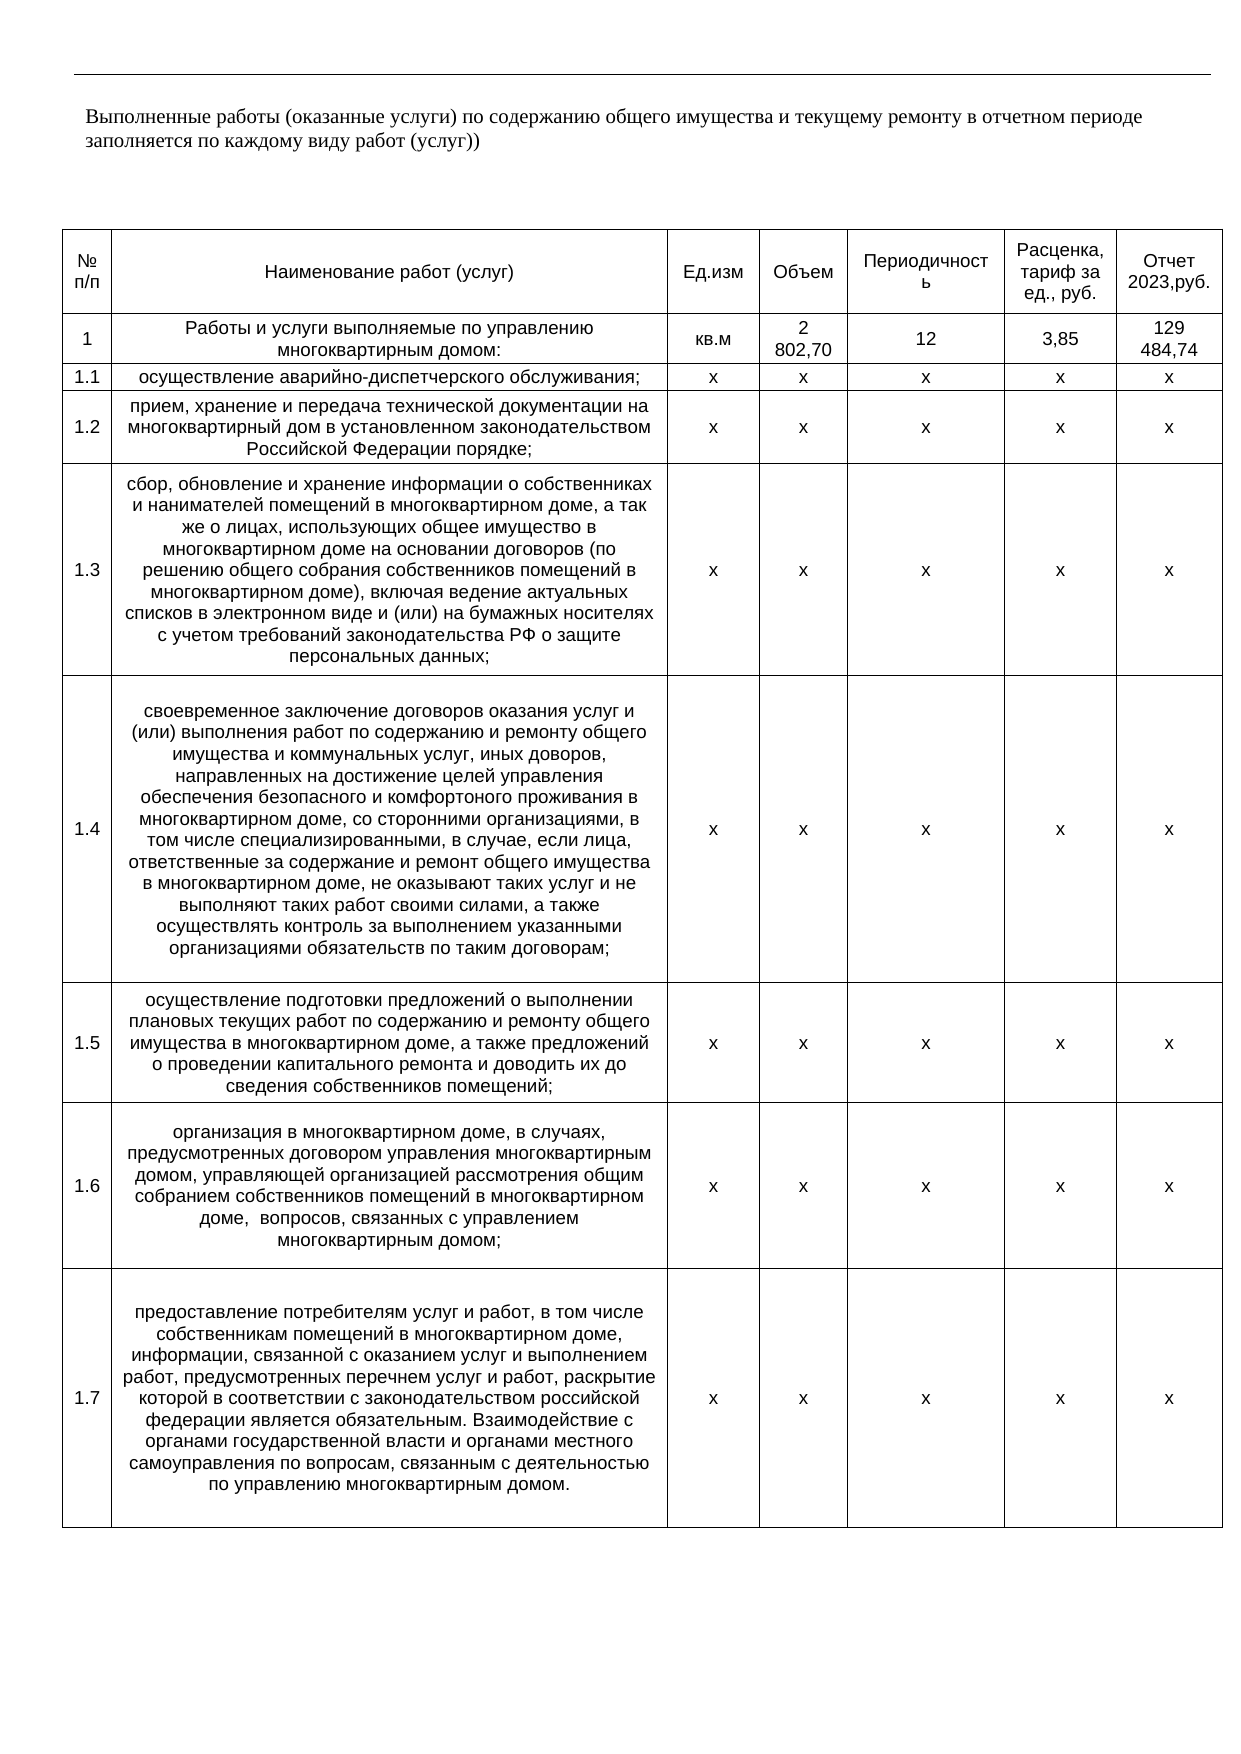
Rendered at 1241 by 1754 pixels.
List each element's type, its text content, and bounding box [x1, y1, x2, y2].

table_cell х [668, 1103, 759, 1268]
table_cell х [1005, 391, 1116, 463]
table_header Ед.изм [668, 230, 759, 313]
table_cell х [1117, 1269, 1222, 1527]
table_cell х [760, 676, 847, 982]
table_cell х [1117, 676, 1222, 982]
table_cell х [760, 364, 847, 389]
table_cell 1.3 [63, 464, 111, 675]
table_header Периодичность [848, 230, 1004, 313]
table_cell х [848, 676, 1004, 982]
table_cell предоставление потребителям услуг и работ, в том числе собственникам помещений в многоквартирном доме, информации, связанной с оказанием услуг и выполнением работ, предусмотренных перечнем услуг и работ, раскрытие которой в соответствии с законодательством российской федерации является обязательным. Взаимодействие с органами государственной власти и органами местного самоуправления по вопросам, связанным с деятельностью по управлению многоквартирным домом. [112, 1269, 667, 1527]
table_cell х [760, 464, 847, 675]
table_cell осуществление аварийно-диспетчерского обслуживания; [112, 364, 667, 389]
table_cell х [760, 983, 847, 1102]
table_cell х [848, 983, 1004, 1102]
table_cell кв.м [668, 314, 759, 363]
table_cell х [1117, 464, 1222, 675]
table_header Объем [760, 230, 847, 313]
table_cell х [848, 391, 1004, 463]
table_cell х [1005, 464, 1116, 675]
table_cell х [1005, 1103, 1116, 1268]
table_cell х [848, 464, 1004, 675]
table_cell 2 802,70 [760, 314, 847, 363]
table_cell Выполненные работы (оказанные услуги) по содержанию общего имущества и текущему ремонту в отчетном периоде заполняется по каждому виду работ (услуг)) [74, 75, 1211, 176]
table_cell х [1117, 364, 1222, 389]
table_cell х [1005, 364, 1116, 389]
table_cell 1.5 [63, 983, 111, 1102]
table_cell х [1117, 1103, 1222, 1268]
table_cell х [1117, 391, 1222, 463]
table_cell х [668, 391, 759, 463]
table_cell х [668, 1269, 759, 1527]
table_cell сбор, обновление и хранение информации о собственниках и нанимателей помещений в многоквартирном доме, а так же о лицах, использующих общее имущество в многоквартирном доме на основании договоров (по решению общего собрания собственников помещений в многоквартирном доме), включая ведение актуальных списков в электронном виде и (или) на бумажных носителях с учетом требований законодательства РФ о защите персональных данных; [112, 464, 667, 675]
table_cell 1.7 [63, 1269, 111, 1527]
table_cell х [760, 1103, 847, 1268]
table_cell своевременное заключение договоров оказания услуг и (или) выполнения работ по содержанию и ремонту общего имущества и коммунальных услуг, иных доворов, направленных на достижение целей управления обеспечения безопасного и комфортоного проживания в многоквартирном доме, со сторонними организациями, в том числе специализированными, в случае, если лица, ответственные за содержание и ремонт общего имущества в многоквартирном доме, не оказывают таких услуг и не выполняют таких работ своими силами, а также осуществлять контроль за выполнением указанными организациями обязательств по таким договорам; [112, 676, 667, 982]
table_cell х [848, 364, 1004, 389]
table_cell 1 [63, 314, 111, 363]
table_cell х [1005, 676, 1116, 982]
table_cell х [848, 1103, 1004, 1268]
table_cell Работы и услуги выполняемые по управлению многоквартирным домом: [112, 314, 667, 363]
table_cell х [760, 391, 847, 463]
table_cell 129 484,74 [1117, 314, 1222, 363]
table_cell х [1005, 1269, 1116, 1527]
table_cell организация в многоквартирном доме, в случаях, предусмотренных договором управления многоквартирным домом, управляющей организацией рассмотрения общим собранием собственников помещений в многоквартирном доме, вопросов, связанных с управлением многоквартирным домом; [112, 1103, 667, 1268]
table_header Расценка, тариф за ед., руб. [1005, 230, 1116, 313]
table_cell прием, хранение и передача технической документации на многоквартирный дом в установленном законодательством Российской Федерации порядке; [112, 391, 667, 463]
table_cell х [668, 676, 759, 982]
table_cell х [760, 1269, 847, 1527]
table_header № п/п [63, 230, 111, 313]
table_header Отчет 2023,руб. [1117, 230, 1222, 313]
table_cell х [668, 464, 759, 675]
table_cell х [1005, 983, 1116, 1102]
table_cell 1.6 [63, 1103, 111, 1268]
table_cell х [668, 983, 759, 1102]
table_header Наименование работ (услуг) [112, 230, 667, 313]
table_cell х [668, 364, 759, 389]
table_cell осуществление подготовки предложений о выполнении плановых текущих работ по содержанию и ремонту общего имущества в многоквартирном доме, а также предложений о проведении капитального ремонта и доводить их до сведения собственников помещений; [112, 983, 667, 1102]
table_cell 12 [848, 314, 1004, 363]
table_cell х [848, 1269, 1004, 1527]
table_cell 3,85 [1005, 314, 1116, 363]
table_cell 1.4 [63, 676, 111, 982]
table_cell х [1117, 983, 1222, 1102]
table_cell 1.2 [63, 391, 111, 463]
table_cell 1.1 [63, 364, 111, 389]
